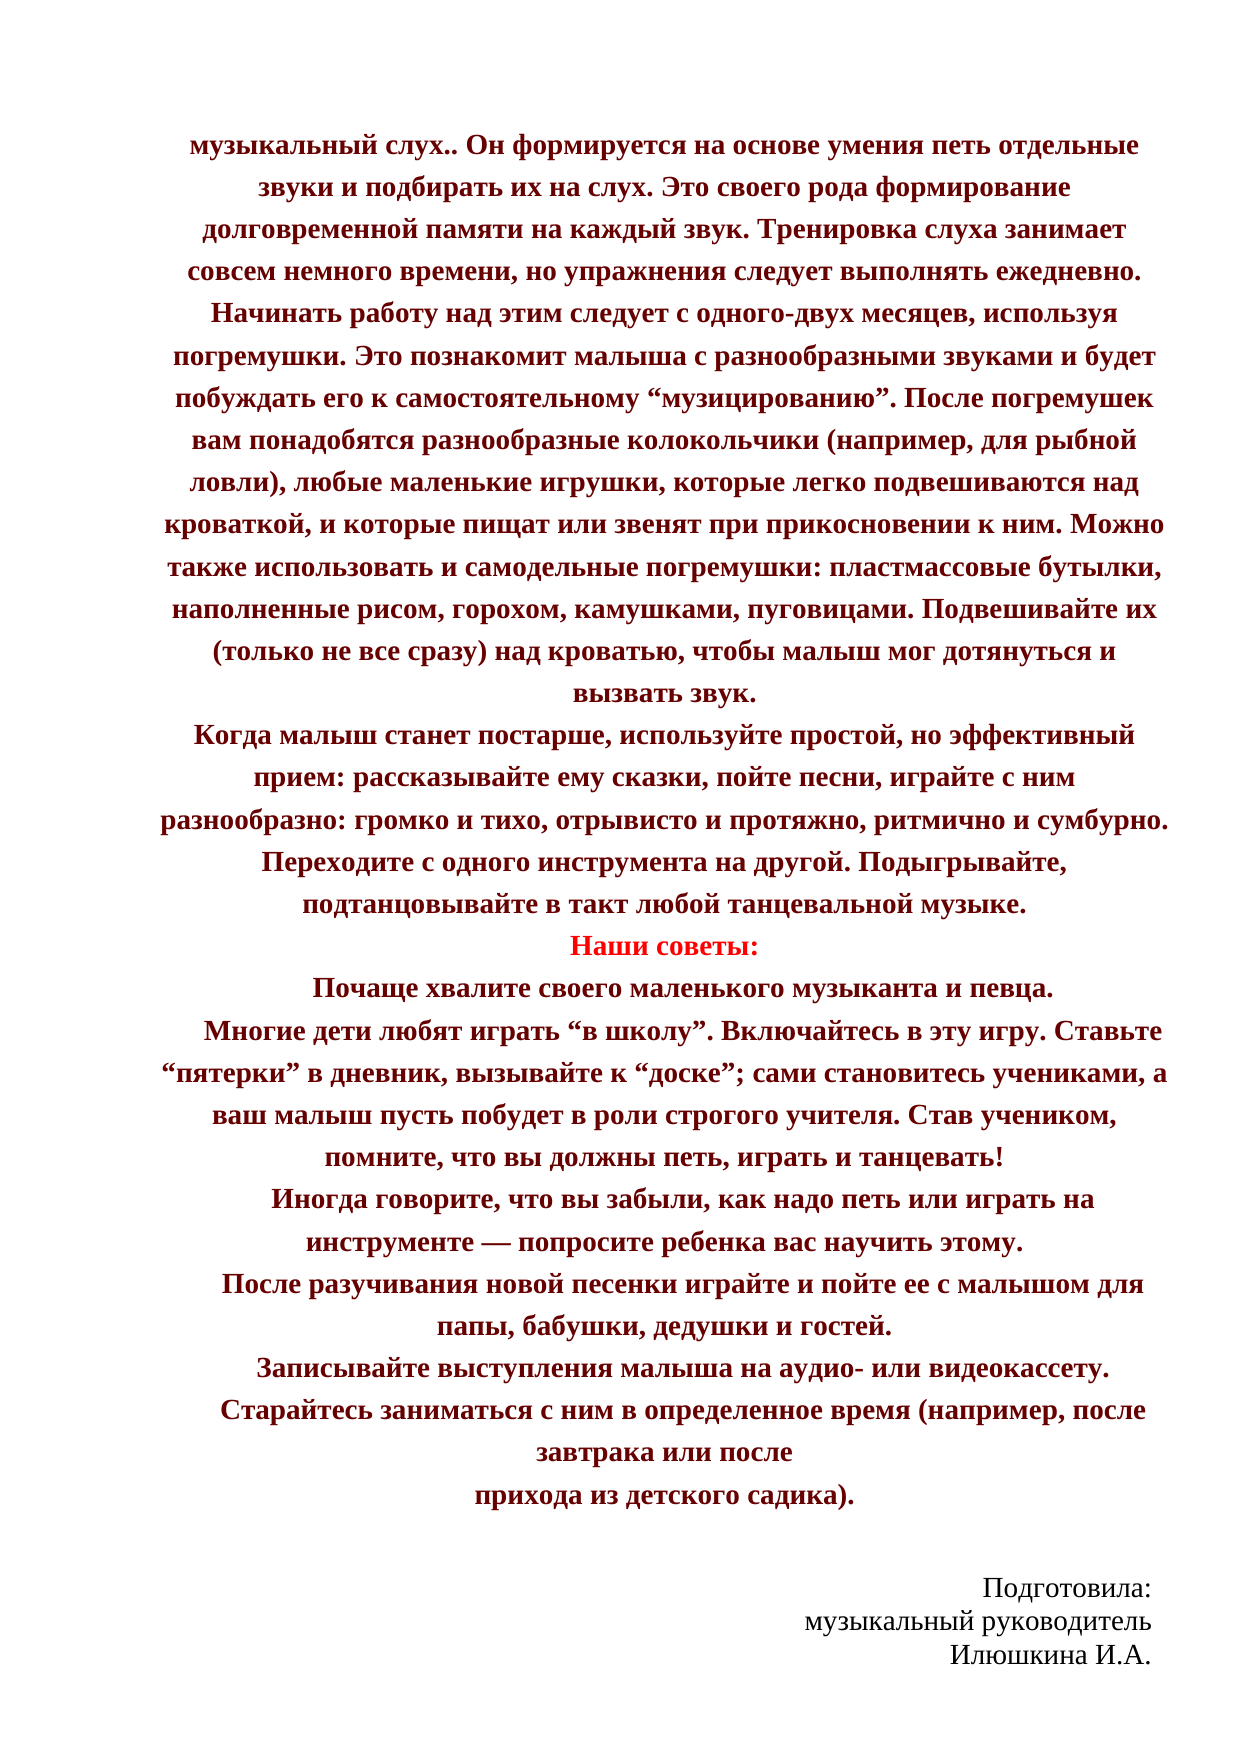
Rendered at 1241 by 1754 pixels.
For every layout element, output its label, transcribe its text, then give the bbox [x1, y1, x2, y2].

text  Почаще хвалите своего маленького музыканта и певца. [158, 962, 1170, 1004]
text  Иногда говорите, что вы забыли, как надо петь или играть на инструменте — попросите ребенка вас научить этому. [158, 1173, 1170, 1257]
text  После разучивания новой песенки играйте и пойте ее с малышом для папы, бабушки, дедушки и гостей. [158, 1257, 1170, 1342]
text  Многие дети любят играть “в школу”. Включайтесь в эту игру. Ставьте “пятерки” в дневник, вызывайте к “доске”; сами становитесь учениками, а ваш малыш пусть побудет в роли строгого учителя. Став учеником, помните, что вы должны петь, играть и танцевать! [158, 1004, 1170, 1173]
text  Старайтесь заниматься с ним в определенное время (например, после завтрака или после [158, 1384, 1170, 1468]
text  Записывайте выступления малыша на аудио- или видеокассету. [158, 1342, 1170, 1384]
text Наши советы: [158, 920, 1170, 962]
text Илюшкина И.А. [177, 1637, 1152, 1670]
text прихода из детского садика). [158, 1468, 1170, 1510]
text Подготовила: [177, 1570, 1152, 1603]
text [158, 118, 1170, 920]
text музыкальный руководитель [177, 1603, 1152, 1637]
